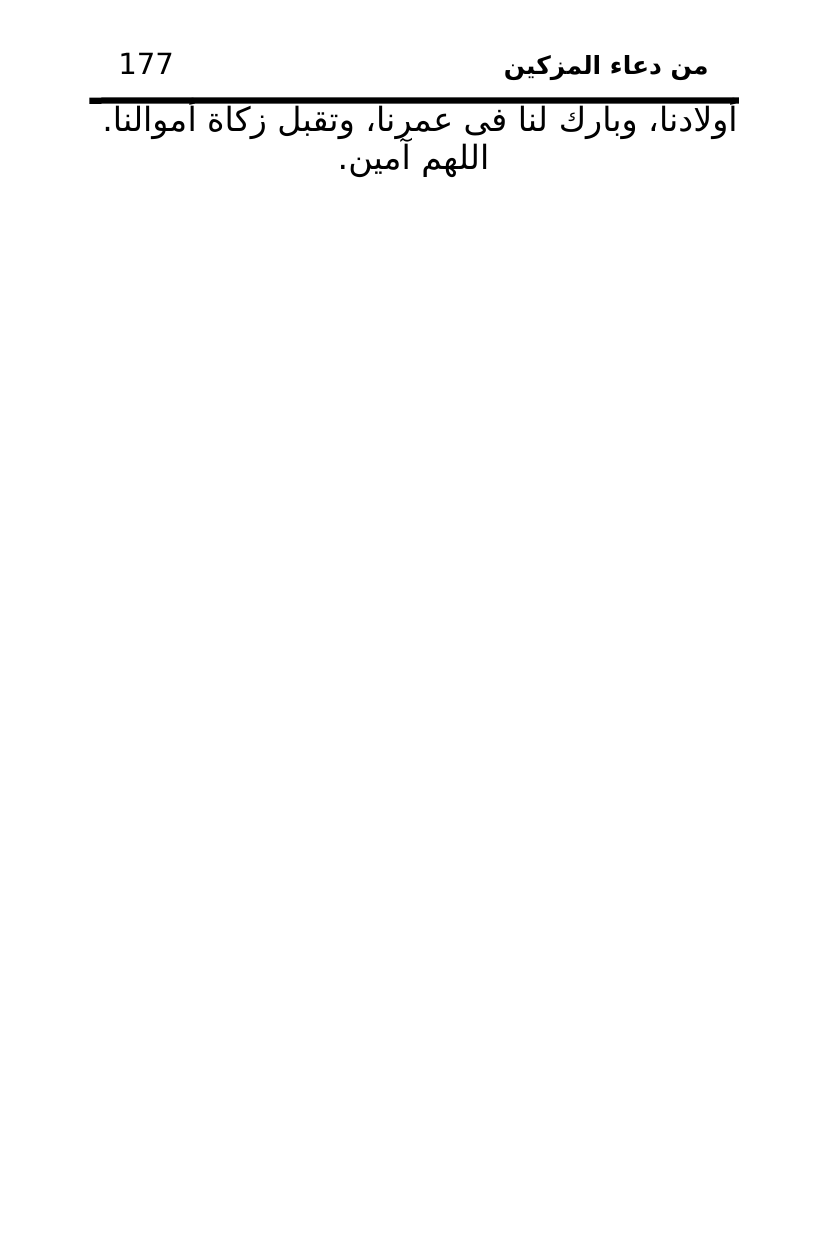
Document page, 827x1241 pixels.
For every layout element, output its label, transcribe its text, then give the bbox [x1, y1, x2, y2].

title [89, 100, 738, 139]
text اللهم آمين. [89, 139, 738, 178]
